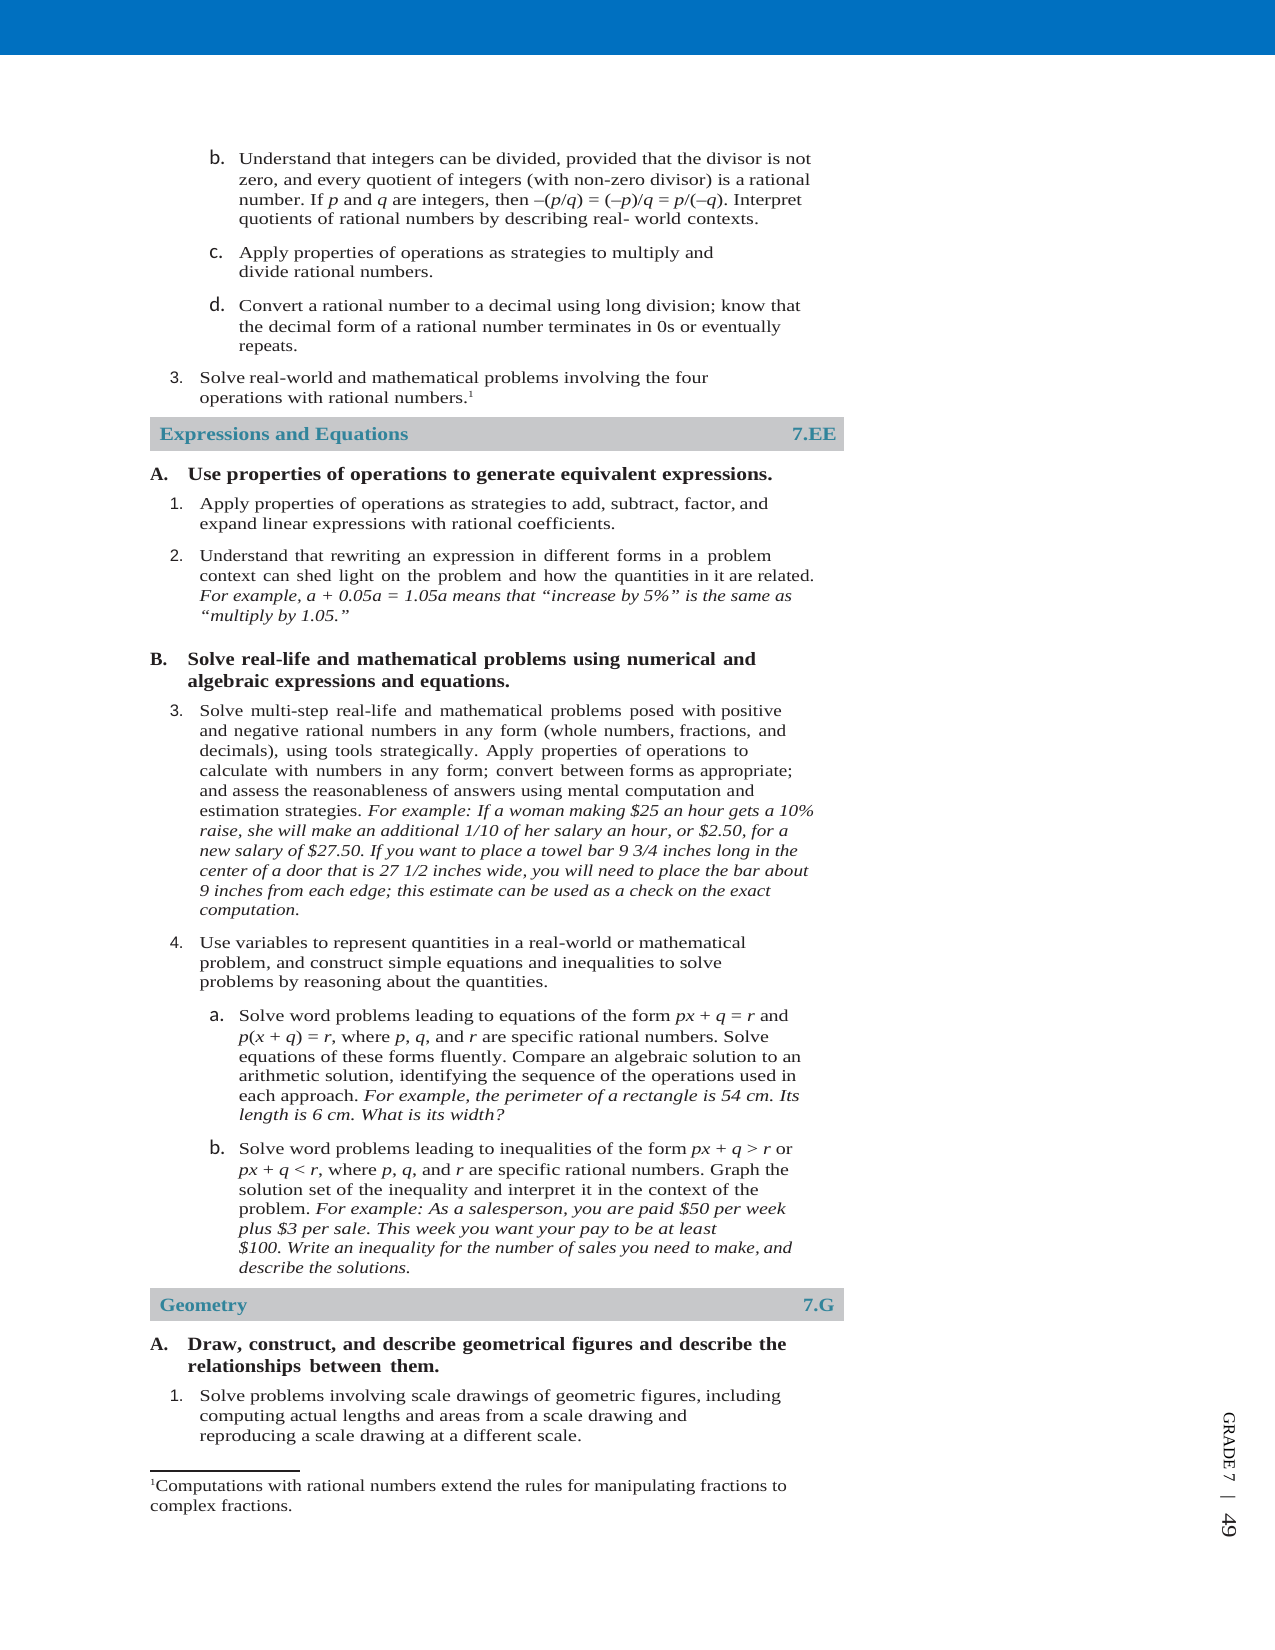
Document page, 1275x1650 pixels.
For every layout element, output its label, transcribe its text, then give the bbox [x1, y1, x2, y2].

list Apply properties of operations as strategies to add, subtract, factor, and expand linear expressions with rational coefficients. [169, 494, 790, 533]
list Solve word problems leading to inequalities of the form px + q > r or px + q < r, where p, q, and r are specific rational numbers. Graph the solution set of the inequality and interpret it in the context of the problem. For example: As a salesperson, you are paid $50 per week plus $3 per sale. This week you want your pay to be at least [209, 1134, 816, 1238]
list Solve word problems leading to equations of the form px + q = r and p(x + q) = r, where p, q, and r are specific rational numbers. Solve equations of these forms fluently. Compare an algebraic solution to an arithmetic solution, identifying the sequence of the operations used in each approach. For example, the perimeter of a rectangle is 54 cm. Its length is 6 cm. What is its width? [209, 1001, 807, 1124]
list Use variables to represent quantities in a real-world or mathematical problem, and construct simple equations and inequalities to solve problems by reasoning about the quantities. [169, 932, 794, 991]
text Expressions and Equations 7.EE [159, 423, 1275, 445]
text $100. Write an inequality for the number of sales you need to make, and describe the solutions. [239, 1238, 800, 1277]
list Understand that integers can be divided, provided that the divisor is not zero, and every quotient of integers (with non-zero divisor) is a rational number. If p and q are integers, then –(p/q) = (–p)/q = p/(–q). Interpret quotients of rational numbers by describing real- world contexts. [209, 144, 815, 228]
list Solve multi-step real-life and mathematical problems posed with positive and negative rational numbers in any form (whole numbers, fractions, and decimals), using tools strategically. Apply properties of operations to calculate with numbers in any form; convert between forms as appropriate; and assess the reasonableness of answers using mental computation and estimation strategies. For example: If a woman making $25 an hour gets a 10% raise, she will make an additional 1/10 of her salary an hour, or $2.50, for a new salary of $27.50. If you want to place a towel bar 9 3/4 inches long in the center of a door that is 27 1/2 inches wide, you will need to place the bar about 9 inches from each edge; this estimate can be used as a check on the exact computation. [169, 701, 815, 919]
list Convert a rational number to a decimal using long division; know that the decimal form of a rational number terminates in 0s or eventually repeats. [209, 292, 803, 355]
text 1Computations with rational numbers extend the rules for manipulating fractions to complex fractions. [150, 1476, 842, 1515]
list Solve real-life and mathematical problems using numerical and algebraic expressions and equations. [150, 648, 813, 692]
list Use properties of operations to generate equivalent expressions. [150, 462, 1275, 484]
list Solve problems involving scale drawings of geometric figures, including computing actual lengths and areas from a scale drawing and reproducing a scale drawing at a different scale. [169, 1386, 782, 1445]
list Solve real-world and mathematical problems involving the four operations with rational numbers.1 [169, 368, 746, 407]
list Understand that rewriting an expression in different forms in a problem context can shed light on the problem and how the quantities in it are related. For example, a + 0.05a = 1.05a means that “increase by 5%” is the same as “multiply by 1.05.” [169, 546, 814, 625]
list Apply properties of operations as strategies to multiply and divide rational numbers. [209, 239, 758, 281]
text Geometry 7.G [159, 1294, 1275, 1315]
list Draw, construct, and describe geometrical figures and describe the relationships between them. [150, 1333, 881, 1377]
